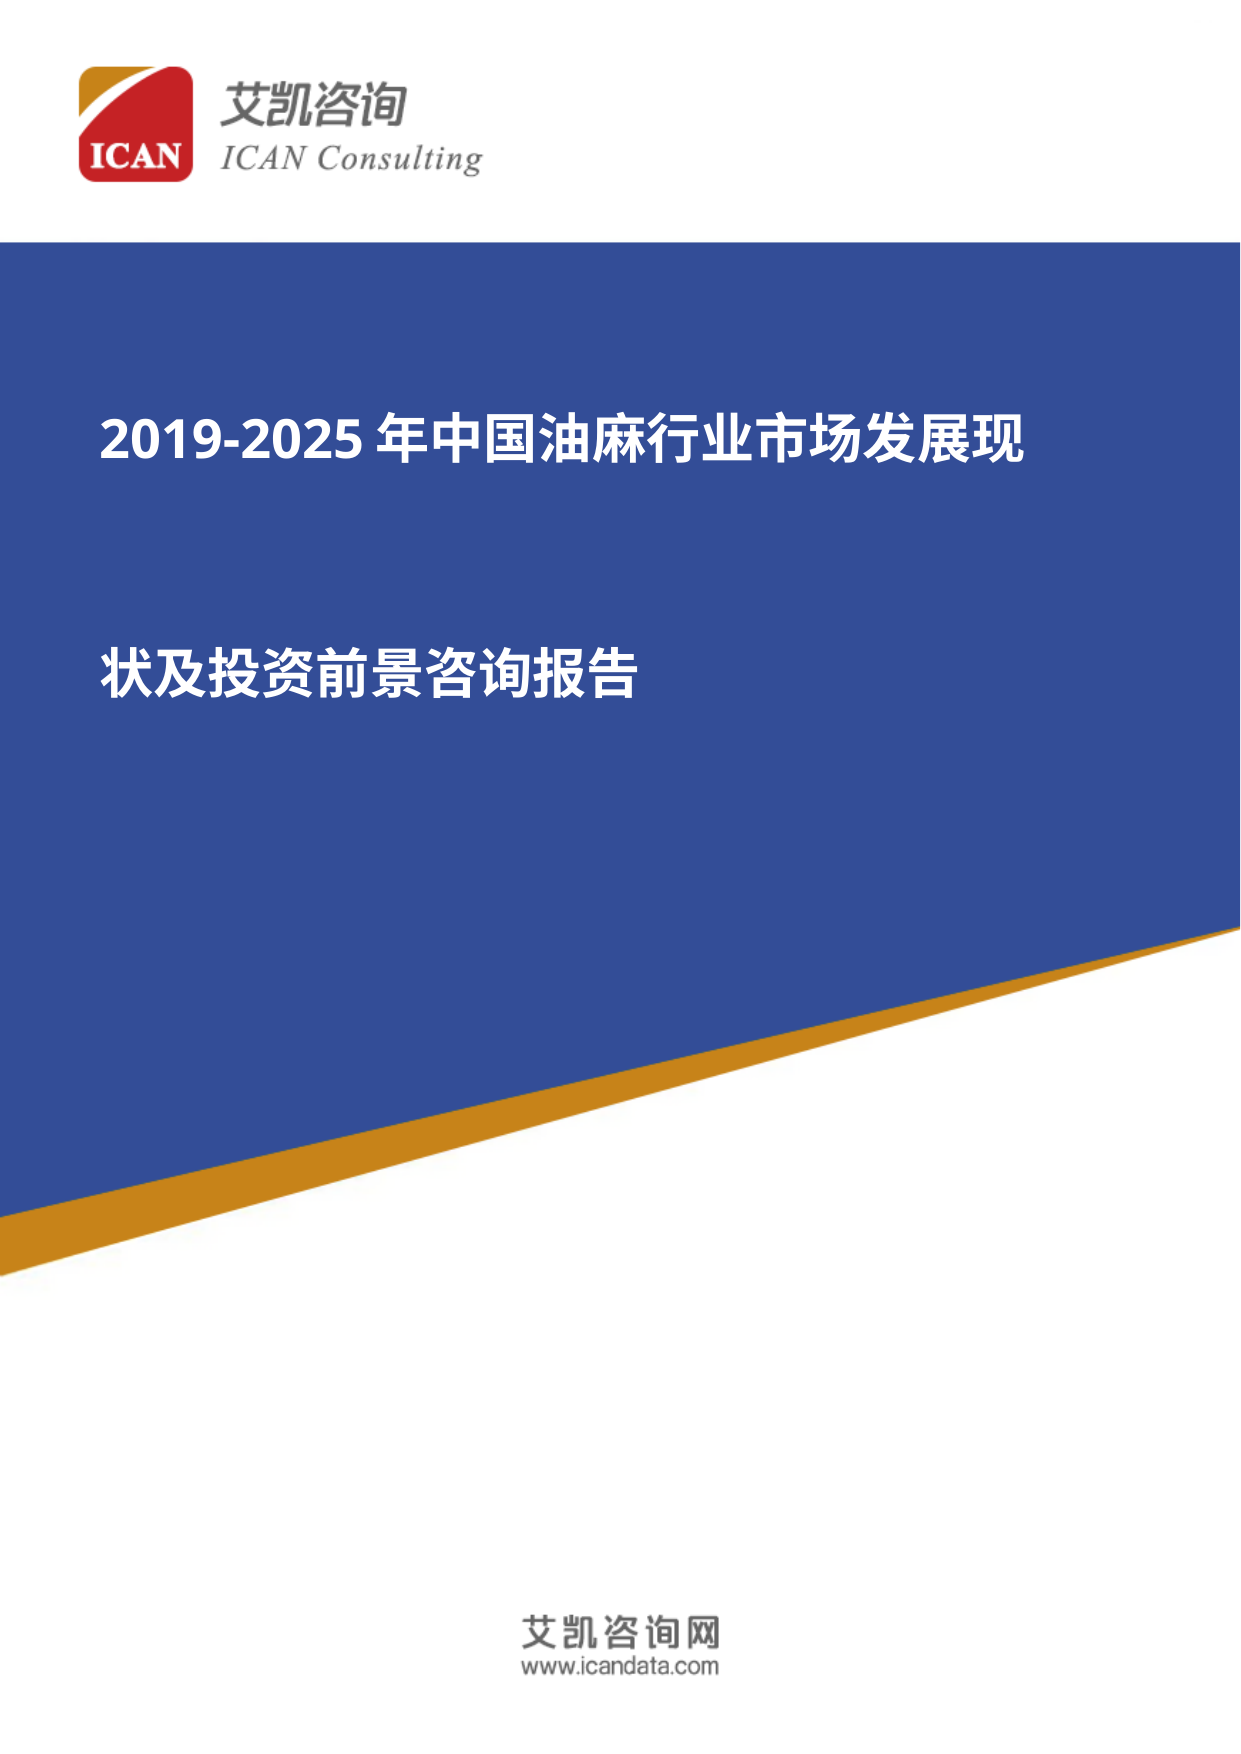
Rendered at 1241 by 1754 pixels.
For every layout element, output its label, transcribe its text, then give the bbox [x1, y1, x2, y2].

subtitle 2019-2025年中国油麻行业市场发展现状及投资前景咨询报告 [99, 386, 1053, 718]
picture [0, 5, 1241, 1754]
